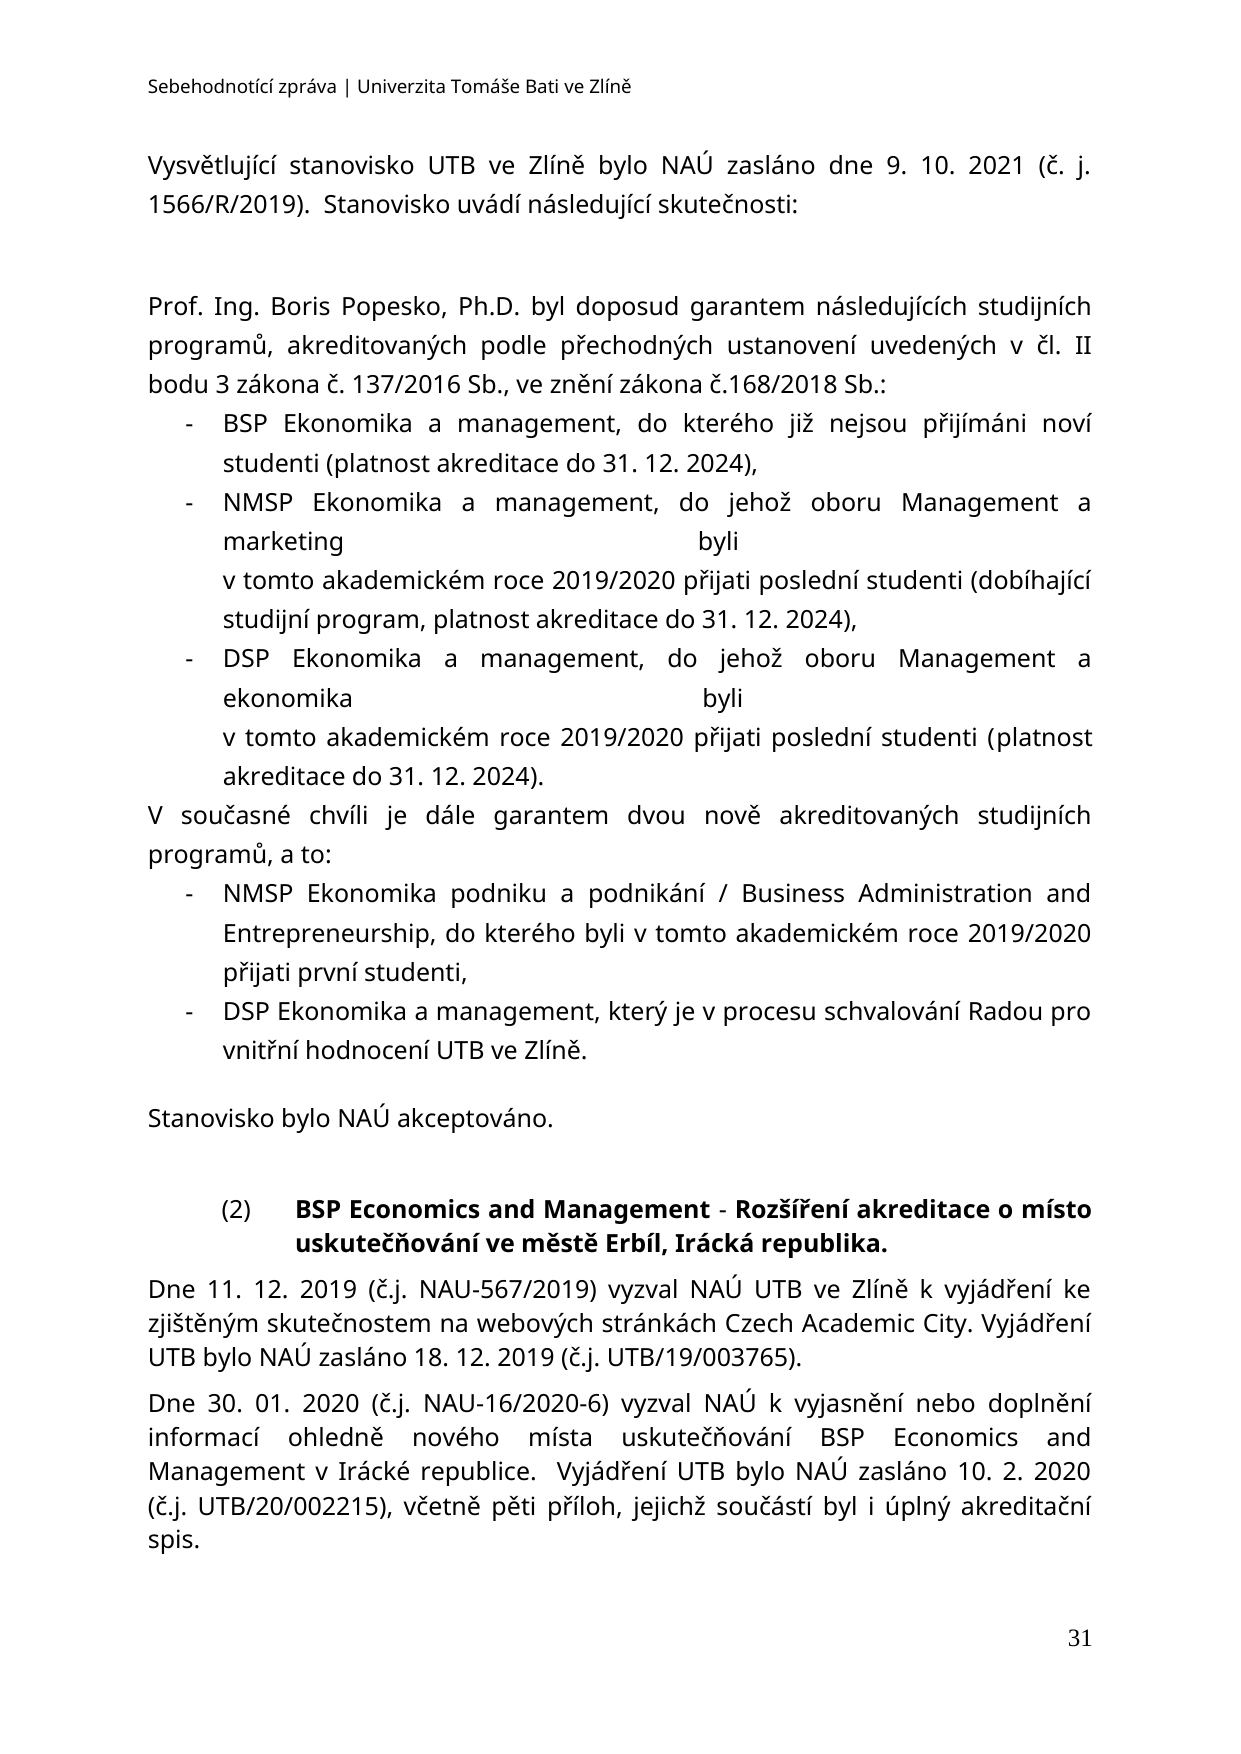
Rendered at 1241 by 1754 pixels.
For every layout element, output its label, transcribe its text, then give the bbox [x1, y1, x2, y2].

text Vysvětlující stanovisko UTB ve Zlíně bylo NAÚ zasláno dne 9. 10. 2021 (č. j. 1566/R/2019). Stanovisko uvádí následující skutečnosti: [148, 148, 1093, 221]
text Prof. Ing. Boris Popesko, Ph.D. byl doposud garantem následujících studijních programů, akreditovaných podle přechodných ustanovení uvedených v čl. II bodu 3 zákona č. 137/2016 Sb., ve znění zákona č.168/2018 Sb.: [148, 289, 1093, 401]
list DSP Ekonomika a management, do jehož oboru Management a ekonomika byli v tomto akademickém roce 2019/2020 přijati poslední studenti (platnost akreditace do 31. 12. 2024). [185, 641, 1093, 793]
list DSP Ekonomika a management, který je v procesu schvalování Radou pro vnitřní hodnocení UTB ve Zlíně. [185, 994, 1093, 1067]
list NMSP Ekonomika podniku a podnikání / Business Administration and Entrepreneurship, do kterého byli v tomto akademickém roce 2019/2020 přijati první studenti, [185, 876, 1093, 988]
text Stanovisko bylo NAÚ akceptováno. [148, 1100, 1093, 1134]
text Dne 11. 12. 2019 (č.j. NAU-567/2019) vyzval NAÚ UTB ve Zlíně k vyjádření ke zjištěným skutečnostem na webových stránkách Czech Academic City. Vyjádření UTB bylo NAÚ zasláno 18. 12. 2019 (č.j. UTB/19/003765). [148, 1272, 1093, 1374]
text V současné chvíli je dále garantem dvou nově akreditovaných studijních programů, a to: [148, 798, 1093, 871]
text Dne 30. 01. 2020 (č.j. NAU-16/2020-6) vyzval NAÚ k vyjasnění nebo doplnění informací ohledně nového místa uskutečňování BSP Economics and Management v Irácké republice. Vyjádření UTB bylo NAÚ zasláno 10. 2. 2020 (č.j. UTB/20/002215), včetně pěti příloh, jejichž součástí byl i úplný akreditační spis. [148, 1386, 1093, 1556]
text (2) BSP Economics and Management - Rozšíření akreditace o místo uskutečňování ve městě Erbíl, Irácká republika. [221, 1192, 1093, 1260]
list BSP Ekonomika a management, do kterého již nejsou přijímáni noví studenti (platnost akreditace do 31. 12. 2024), [185, 406, 1093, 479]
list NMSP Ekonomika a management, do jehož oboru Management a marketing byli v tomto akademickém roce 2019/2020 přijati poslední studenti (dobíhající studijní program, platnost akreditace do 31. 12. 2024), [185, 484, 1093, 636]
